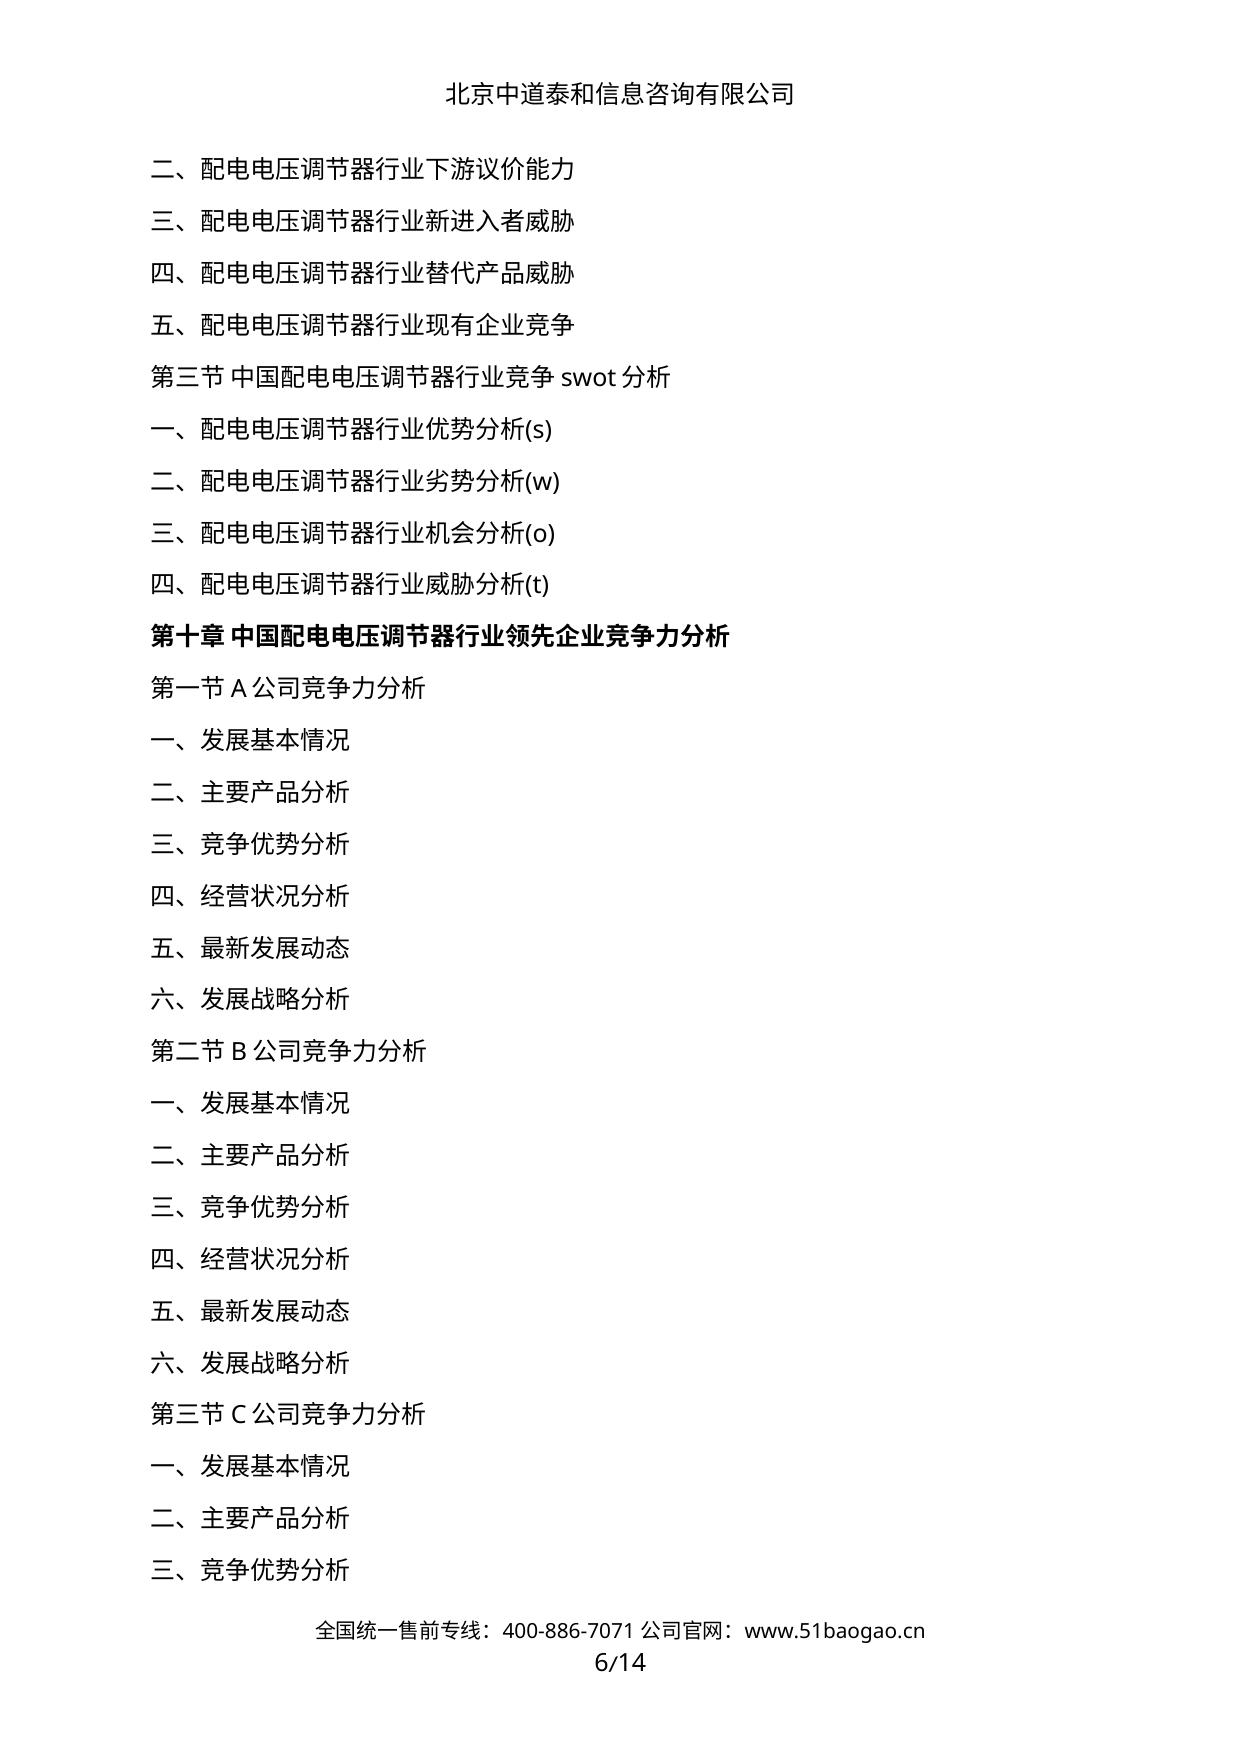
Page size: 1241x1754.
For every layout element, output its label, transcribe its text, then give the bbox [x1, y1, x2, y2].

text 第一节 A公司竞争力分析 [150, 669, 1090, 705]
text 三、配电电压调节器行业机会分析(o) [150, 513, 1090, 549]
text 二、主要产品分析 [150, 772, 1090, 809]
text 三、竞争优势分析 [150, 824, 1090, 861]
text 二、主要产品分析 [150, 1136, 1090, 1172]
text 第十章 中国配电电压调节器行业领先企业竞争力分析 [150, 617, 1090, 653]
text 一、发展基本情况 [150, 721, 1090, 757]
text 四、经营状况分析 [150, 876, 1090, 912]
text 第二节 B公司竞争力分析 [150, 1032, 1090, 1068]
text 五、最新发展动态 [150, 928, 1090, 964]
text 五、最新发展动态 [150, 1291, 1090, 1327]
text 四、经营状况分析 [150, 1239, 1090, 1276]
text 六、发展战略分析 [150, 1343, 1090, 1379]
text 二、配电电压调节器行业劣势分析(w) [150, 461, 1090, 497]
text 第三节 中国配电电压调节器行业竞争swot分析 [150, 357, 1090, 394]
text 一、发展基本情况 [150, 1084, 1090, 1120]
text 三、配电电压调节器行业新进入者威胁 [150, 202, 1090, 238]
text 一、配电电压调节器行业优势分析(s) [150, 409, 1090, 446]
text 三、竞争优势分析 [150, 1187, 1090, 1224]
text 六、发展战略分析 [150, 980, 1090, 1016]
text 三、竞争优势分析 [150, 1551, 1090, 1587]
text 四、配电电压调节器行业威胁分析(t) [150, 565, 1090, 601]
text 一、发展基本情况 [150, 1447, 1090, 1483]
text 四、配电电压调节器行业替代产品威胁 [150, 254, 1090, 290]
text 二、配电电压调节器行业下游议价能力 [150, 150, 1090, 186]
text 五、配电电压调节器行业现有企业竞争 [150, 306, 1090, 342]
text 二、主要产品分析 [150, 1499, 1090, 1535]
text 第三节 C公司竞争力分析 [150, 1395, 1090, 1431]
